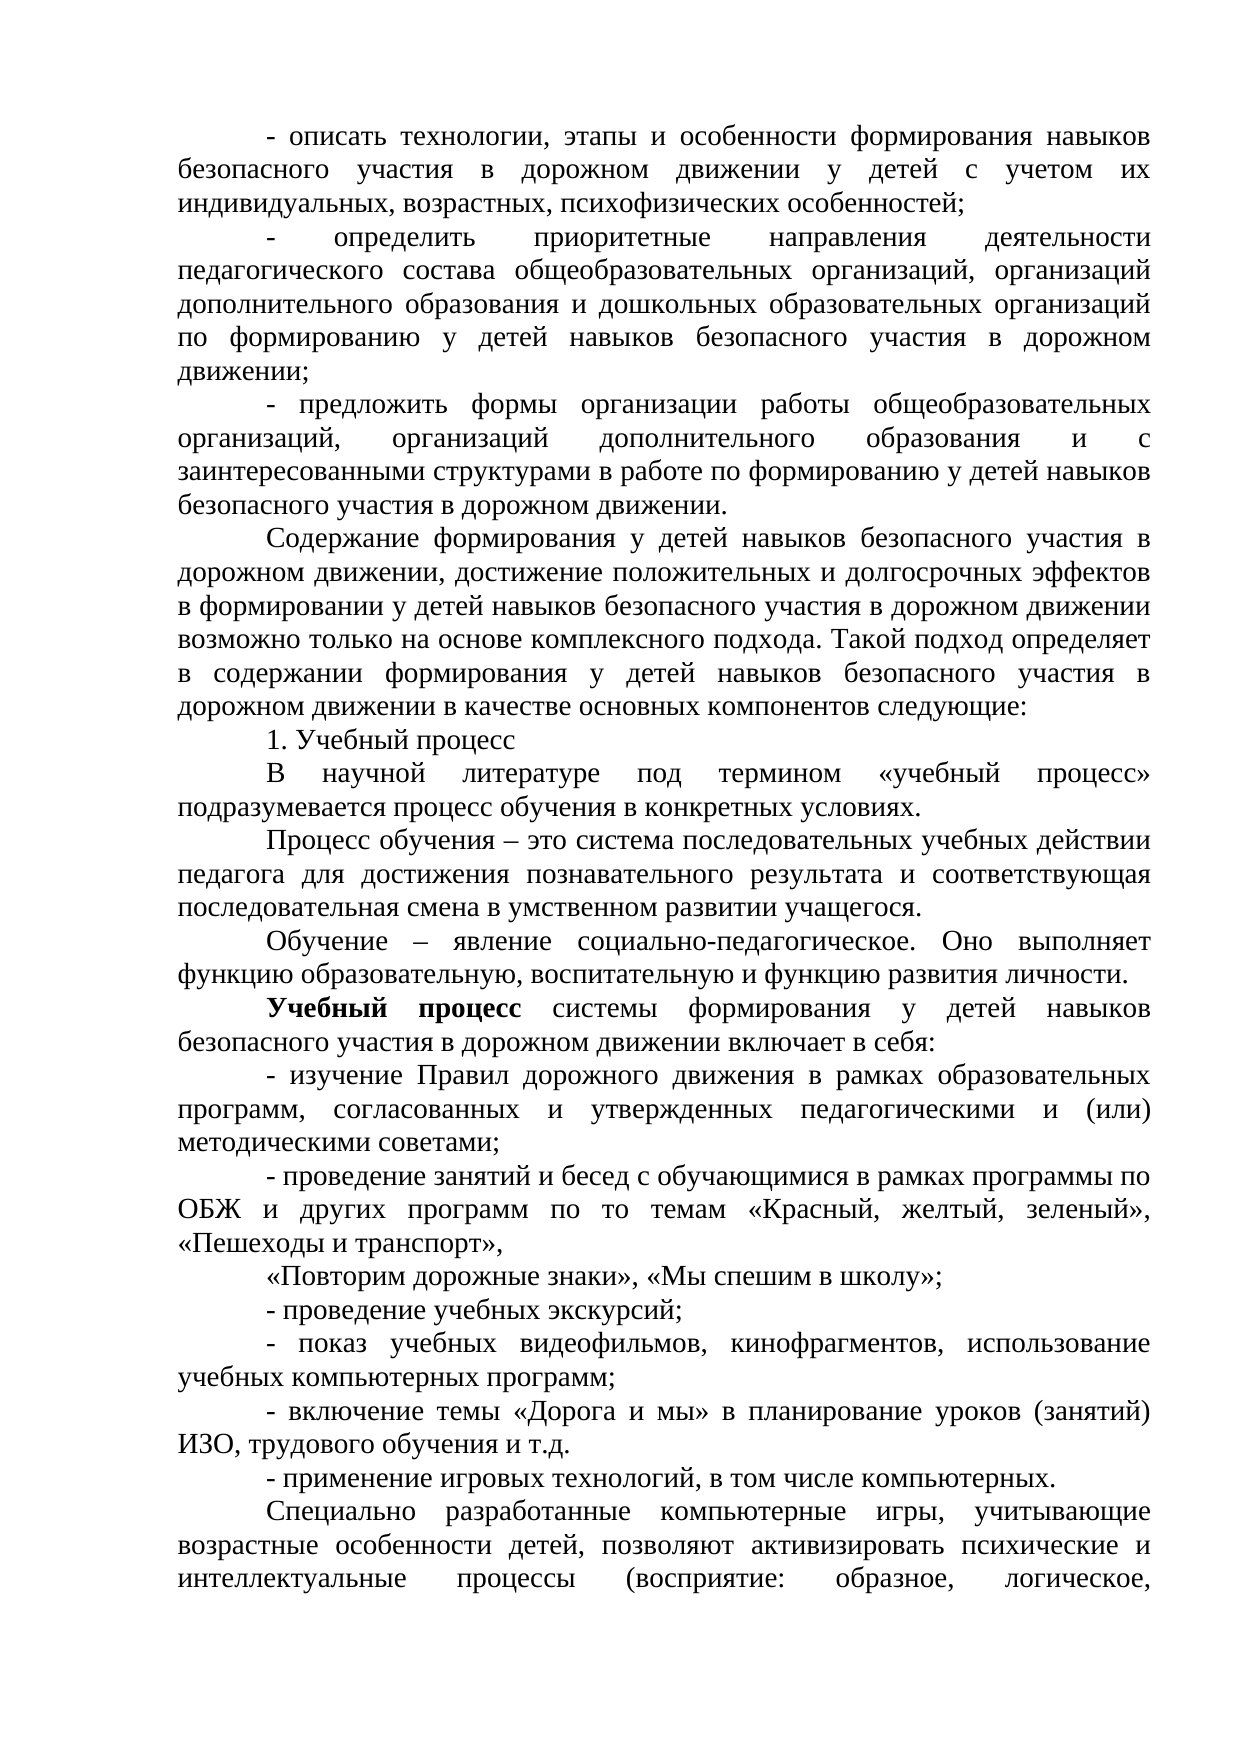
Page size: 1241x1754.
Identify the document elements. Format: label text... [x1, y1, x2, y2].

text В научной литературе под термином «учебный процесс» подразумевается процесс обучения в конкретных условиях. [177, 755, 1152, 822]
text - изучение Правил дорожного движения в рамках образовательных программ, согласованных и утвержденных педагогическими и (или) методическими советами; [177, 1057, 1152, 1158]
text Процесс обучения – это система последовательных учебных действии педагога для достижения познавательного результата и соответствующая последовательная смена в умственном развитии учащегося. [177, 822, 1152, 923]
text - показ учебных видеофильмов, кинофрагментов, использование учебных компьютерных программ; [177, 1326, 1152, 1393]
text Содержание формирования у детей навыков безопасного участия в дорожном движении, достижение положительных и долгосрочных эффектов в формировании у детей навыков безопасного участия в дорожном движении возможно только на основе комплексного подхода. Такой подход определяет в содержании формирования у детей навыков безопасного участия в дорожном движении в качестве основных компонентов следующие: [177, 521, 1152, 722]
text - проведение занятий и бесед с обучающимися в рамках программы по ОБЖ и других программ по то темам «Красный, желтый, зеленый», «Пешеходы и транспорт», [177, 1158, 1152, 1258]
text «Повторим дорожные знаки», «Мы спешим в школу»; [177, 1258, 1152, 1292]
text Учебный процесс системы формирования у детей навыков безопасного участия в дорожном движении включает в себя: [177, 990, 1152, 1057]
text 1. Учебный процесс [177, 722, 1152, 755]
text - применение игровых технологий, в том числе компьютерных. [177, 1460, 1152, 1493]
text - описать технологии, этапы и особенности формирования навыков безопасного участия в дорожном движении у детей с учетом их индивидуальных, возрастных, психофизических особенностей; [177, 118, 1152, 219]
text Обучение – явление социально-педагогическое. Оно выполняет функцию образовательную, воспитательную и функцию развития личности. [177, 923, 1152, 990]
text - определить приоритетные направления деятельности педагогического состава общеобразовательных организаций, организаций дополнительного образования и дошкольных образовательных организаций по формированию у детей навыков безопасного участия в дорожном движении; [177, 219, 1152, 386]
text - включение темы «Дорога и мы» в планирование уроков (занятий) ИЗО, трудового обучения и т.д. [177, 1393, 1152, 1460]
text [177, 1493, 1152, 1594]
text - проведение учебных экскурсий; [177, 1292, 1152, 1326]
text - предложить формы организации работы общеобразовательных организаций, организаций дополнительного образования и с заинтересованными структурами в работе по формированию у детей навыков безопасного участия в дорожном движении. [177, 386, 1152, 521]
